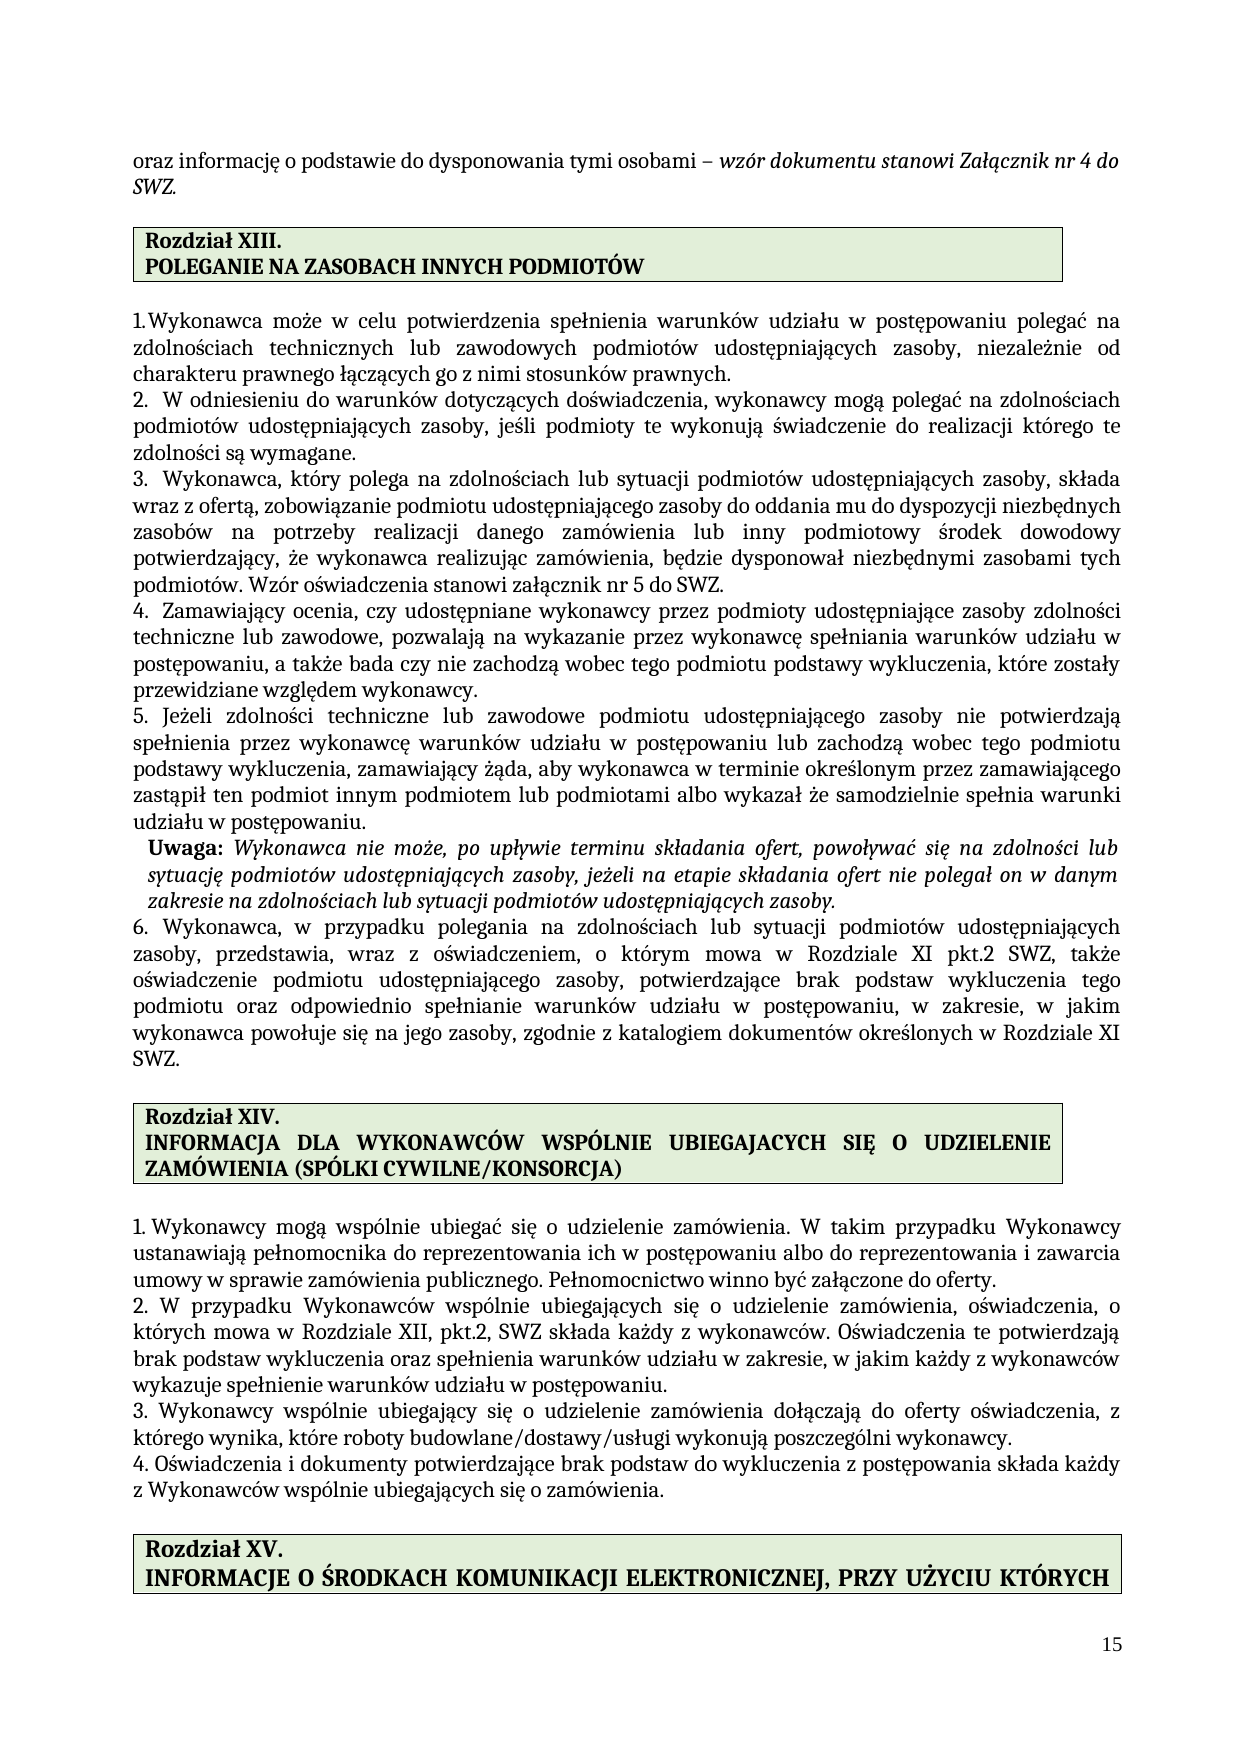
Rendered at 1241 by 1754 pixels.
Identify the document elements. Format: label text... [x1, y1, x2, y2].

text 1. Wykonawcy mogą wspólnie ubiegać się o udzielenie zamówienia. W takim przypadku Wykonawcy ustanawiają pełnomocnika do reprezentowania ich w postępowaniu albo do reprezentowania i zawarcia umowy w sprawie zamówienia publicznego. Pełnomocnictwo winno być załączone do oferty. [133, 1214, 1122, 1293]
text Uwaga: Wykonawca nie może, po upływie terminu składania ofert, powoływać się na zdolności lub sytuację podmiotów udostępniających zasoby, jeżeli na etapie składania ofert nie polegał on w danym zakresie na zdolnościach lub sytuacji podmiotów udostępniających zasoby. [148, 835, 1122, 914]
list Wykonawca, w przypadku polegania na zdolnościach lub sytuacji podmiotów udostępniających zasoby, przedstawia, wraz z oświadczeniem, o którym mowa w Rozdziale XI pkt.2 SWZ, także oświadczenie podmiotu udostępniającego zasoby, potwierdzające brak podstaw wykluczenia tego podmiotu oraz odpowiednio spełnianie warunków udziału w postępowaniu, w zakresie, w jakim wykonawca powołuje się na jego zasoby, zgodnie z katalogiem dokumentów określonych w Rozdziale XI SWZ. [133, 914, 1122, 1072]
table_header Rozdział XIV. INFORMACJA DLA WYKONAWCÓW WSPÓLNIE UBIEGAJACYCH SIĘ O UDZIELENIE ZAMÓWIENIA (SPÓLKI CYWILNE/KONSORCJA) [134, 1104, 1062, 1182]
list Wykonawca może w celu potwierdzenia spełnienia warunków udziału w postępowaniu polegać na zdolnościach technicznych lub zawodowych podmiotów udostępniających zasoby, niezależnie od charakteru prawnego łączących go z nimi stosunków prawnych. [133, 308, 1122, 387]
text 2. W przypadku Wykonawców wspólnie ubiegających się o udzielenie zamówienia, oświadczenia, o których mowa w Rozdziale XII, pkt.2, SWZ składa każdy z wykonawców. Oświadczenia te potwierdzają brak podstaw wykluczenia oraz spełnienia warunków udziału w zakresie, w jakim każdy z wykonawców wykazuje spełnienie warunków udziału w postępowaniu. [133, 1293, 1122, 1398]
list Wykonawca, który polega na zdolnościach lub sytuacji podmiotów udostępniających zasoby, składa wraz z ofertą, zobowiązanie podmiotu udostępniającego zasoby do oddania mu do dyspozycji niezbędnych zasobów na potrzeby realizacji danego zamówienia lub inny podmiotowy środek dowodowy potwierdzający, że wykonawca realizując zamówienia, będzie dysponował niezbędnymi zasobami tych podmiotów. Wzór oświadczenia stanowi załącznik nr 5 do SWZ. [133, 466, 1122, 598]
list Jeżeli zdolności techniczne lub zawodowe podmiotu udostępniającego zasoby nie potwierdzają spełnienia przez wykonawcę warunków udziału w postępowaniu lub zachodzą wobec tego podmiotu podstawy wykluczenia, zamawiający żąda, aby wykonawca w terminie określonym przez zamawiającego zastąpił ten podmiot innym podmiotem lub podmiotami albo wykazał że samodzielnie spełnia warunki udziału w postępowaniu. [133, 703, 1122, 835]
text 3. Wykonawcy wspólnie ubiegający się o udzielenie zamówienia dołączają do oferty oświadczenia, z którego wynika, które roboty budowlane/dostawy/usługi wykonują poszczególni wykonawcy. [133, 1398, 1122, 1451]
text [133, 148, 1122, 200]
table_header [134, 1535, 1121, 1592]
table_header Rozdział XIII. POLEGANIE NA ZASOBACH INNYCH PODMIOTÓW [134, 228, 1062, 281]
list Zamawiający ocenia, czy udostępniane wykonawcy przez podmioty udostępniające zasoby zdolności techniczne lub zawodowe, pozwalają na wykazanie przez wykonawcę spełniania warunków udziału w postępowaniu, a także bada czy nie zachodzą wobec tego podmiotu podstawy wykluczenia, które zostały przewidziane względem wykonawcy. [133, 598, 1122, 703]
text 4. Oświadczenia i dokumenty potwierdzające brak podstaw do wykluczenia z postępowania składa każdy z Wykonawców wspólnie ubiegających się o zamówienia. [133, 1451, 1122, 1504]
list W odniesieniu do warunków dotyczących doświadczenia, wykonawcy mogą polegać na zdolnościach podmiotów udostępniających zasoby, jeśli podmioty te wykonują świadczenie do realizacji którego te zdolności są wymagane. [133, 387, 1122, 466]
